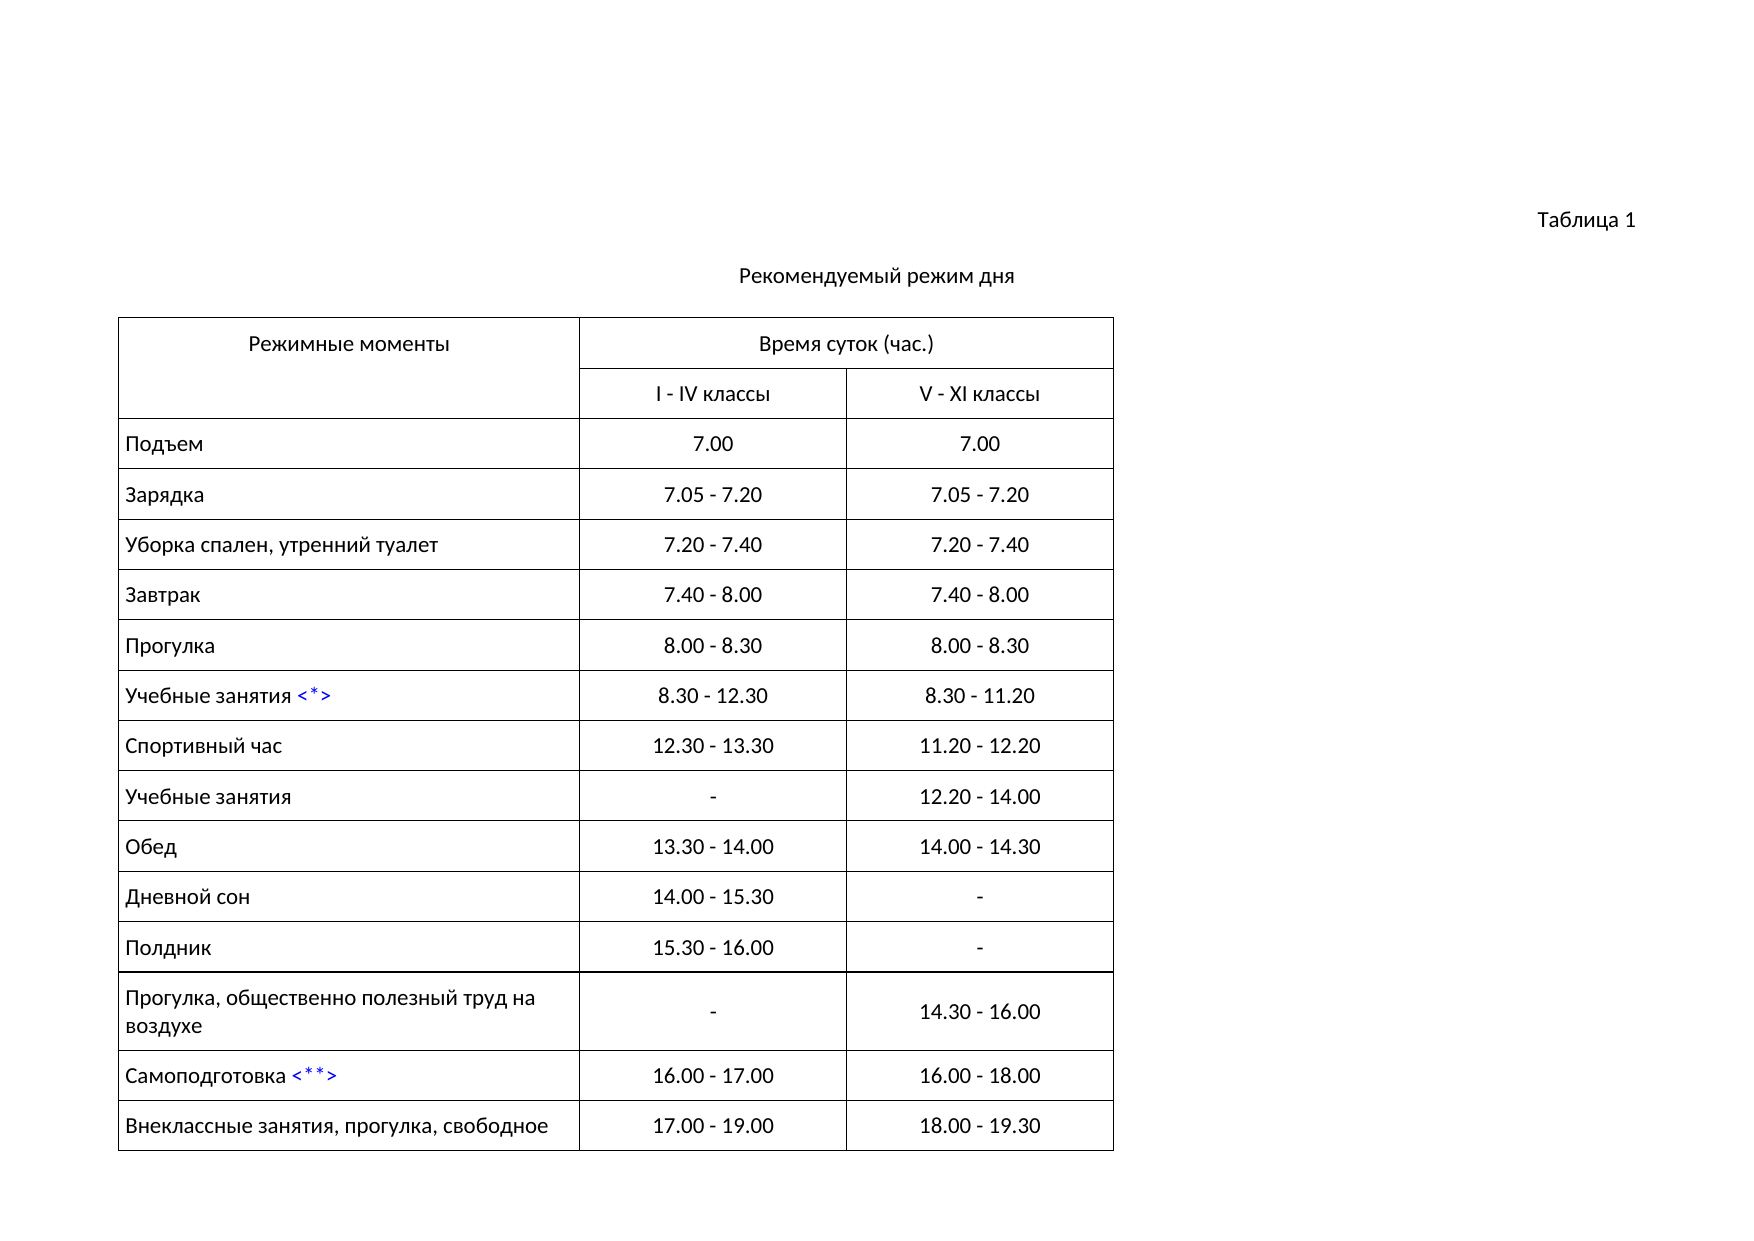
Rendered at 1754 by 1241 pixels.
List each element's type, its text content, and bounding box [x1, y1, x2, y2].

table_cell Завтрак [119, 570, 579, 619]
table_cell Учебные занятия [119, 771, 579, 820]
table_cell 7.40 - 8.00 [847, 570, 1113, 619]
table_cell 11.20 - 12.20 [847, 721, 1113, 770]
table_cell Обед [119, 821, 579, 871]
table_cell 7.05 - 7.20 [847, 469, 1113, 518]
table_cell Прогулка [119, 620, 579, 669]
table_cell Учебные занятия <*> [119, 671, 579, 720]
table_cell Дневной сон [119, 872, 579, 921]
table_cell 7.40 - 8.00 [580, 570, 846, 619]
table_cell Спортивный час [119, 721, 579, 770]
table_cell 17.00 - 19.00 [580, 1101, 846, 1150]
table_cell 18.00 - 19.30 [847, 1101, 1113, 1150]
table_cell 16.00 - 18.00 [847, 1051, 1113, 1100]
table_cell V - XI классы [847, 369, 1113, 418]
text Рекомендуемый режим дня [118, 261, 1636, 289]
table_cell Уборка спален, утренний туалет [119, 520, 579, 569]
table_cell Зарядка [119, 469, 579, 518]
table_cell - [847, 922, 1113, 971]
text Таблица 1 [118, 205, 1636, 233]
table_cell Самоподготовка <**> [119, 1051, 579, 1100]
table_cell 16.00 - 17.00 [580, 1051, 846, 1100]
table_cell 8.00 - 8.30 [580, 620, 846, 669]
table_cell 8.30 - 12.30 [580, 671, 846, 720]
table_cell 14.00 - 15.30 [580, 872, 846, 921]
table_cell - [580, 771, 846, 820]
table_cell 14.30 - 16.00 [847, 973, 1113, 1050]
table_cell Прогулка, общественно полезный труд на воздухе [119, 973, 579, 1050]
table_cell Полдник [119, 922, 579, 971]
table_cell 15.30 - 16.00 [580, 922, 846, 971]
table_cell 7.20 - 7.40 [847, 520, 1113, 569]
table_cell 8.00 - 8.30 [847, 620, 1113, 669]
table_cell 12.30 - 13.30 [580, 721, 846, 770]
table_cell 13.30 - 14.00 [580, 821, 846, 871]
table_header Время суток (час.) [580, 318, 1113, 368]
table_cell 7.05 - 7.20 [580, 469, 846, 518]
table_cell 12.20 - 14.00 [847, 771, 1113, 820]
table_cell - [847, 872, 1113, 921]
table_cell 7.20 - 7.40 [580, 520, 846, 569]
table_cell 7.00 [580, 419, 846, 468]
table_cell - [580, 973, 846, 1050]
table_cell 7.00 [847, 419, 1113, 468]
table_cell Подъем [119, 419, 579, 468]
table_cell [119, 1101, 579, 1150]
table_header Режимные моменты [119, 318, 579, 418]
table_cell 8.30 - 11.20 [847, 671, 1113, 720]
table_cell I - IV классы [580, 369, 846, 418]
table_cell 14.00 - 14.30 [847, 821, 1113, 871]
